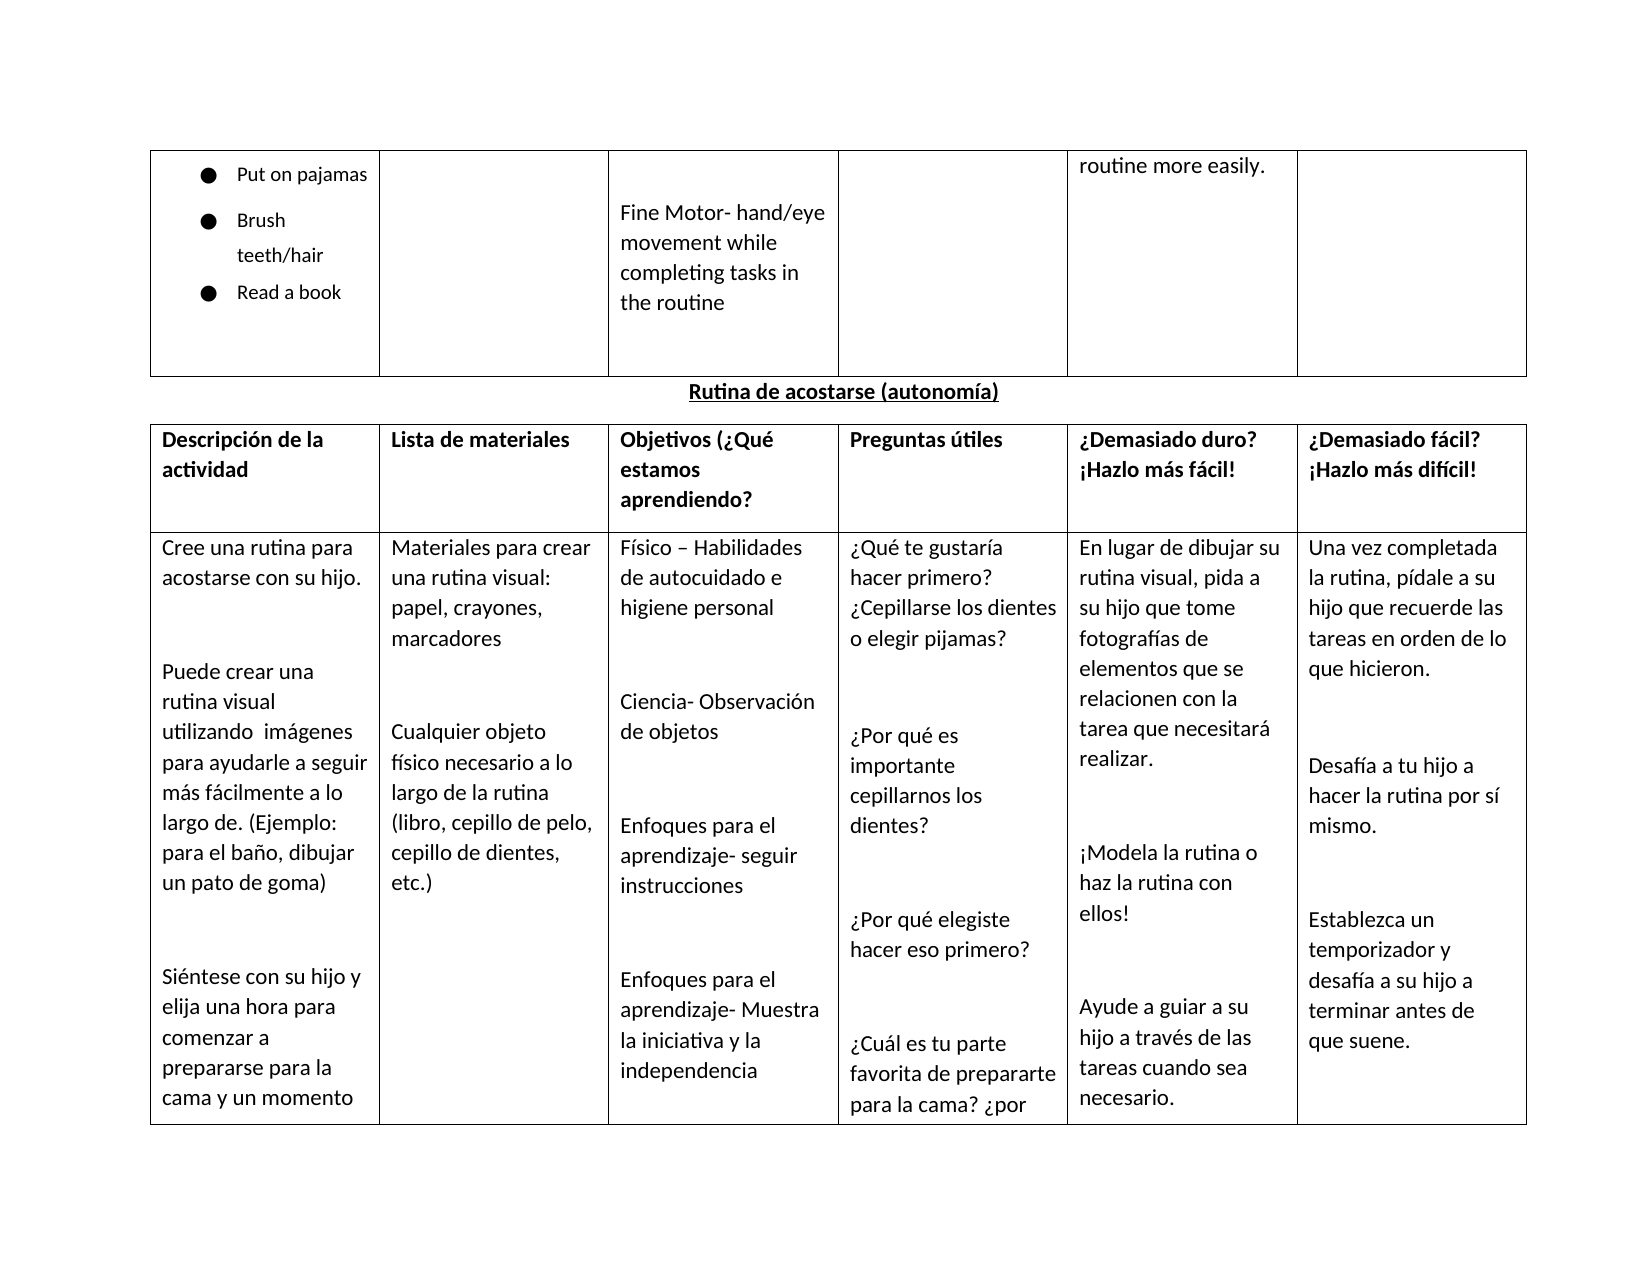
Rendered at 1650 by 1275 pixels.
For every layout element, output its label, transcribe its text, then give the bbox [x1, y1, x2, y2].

text Rutina de acostarse (autonomía) [187, 377, 1500, 405]
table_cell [1068, 533, 1297, 1124]
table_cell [1298, 151, 1526, 376]
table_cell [151, 151, 379, 376]
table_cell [380, 533, 608, 1124]
table_header ¿Demasiado duro? ¡Hazlo más fácil! [1068, 425, 1297, 532]
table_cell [609, 151, 838, 376]
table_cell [1298, 533, 1526, 1124]
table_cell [380, 151, 608, 376]
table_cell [839, 533, 1067, 1124]
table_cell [839, 151, 1067, 376]
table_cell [1068, 151, 1297, 376]
table_header Objetivos (¿Qué estamos aprendiendo? [609, 425, 838, 532]
table_header ¿Demasiado fácil? ¡Hazlo más difícil! [1298, 425, 1526, 532]
table_header Descripción de la actividad [151, 425, 379, 532]
table_header Lista de materiales [380, 425, 608, 532]
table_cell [609, 533, 838, 1124]
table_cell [151, 533, 379, 1124]
table_header Preguntas útiles [839, 425, 1067, 532]
